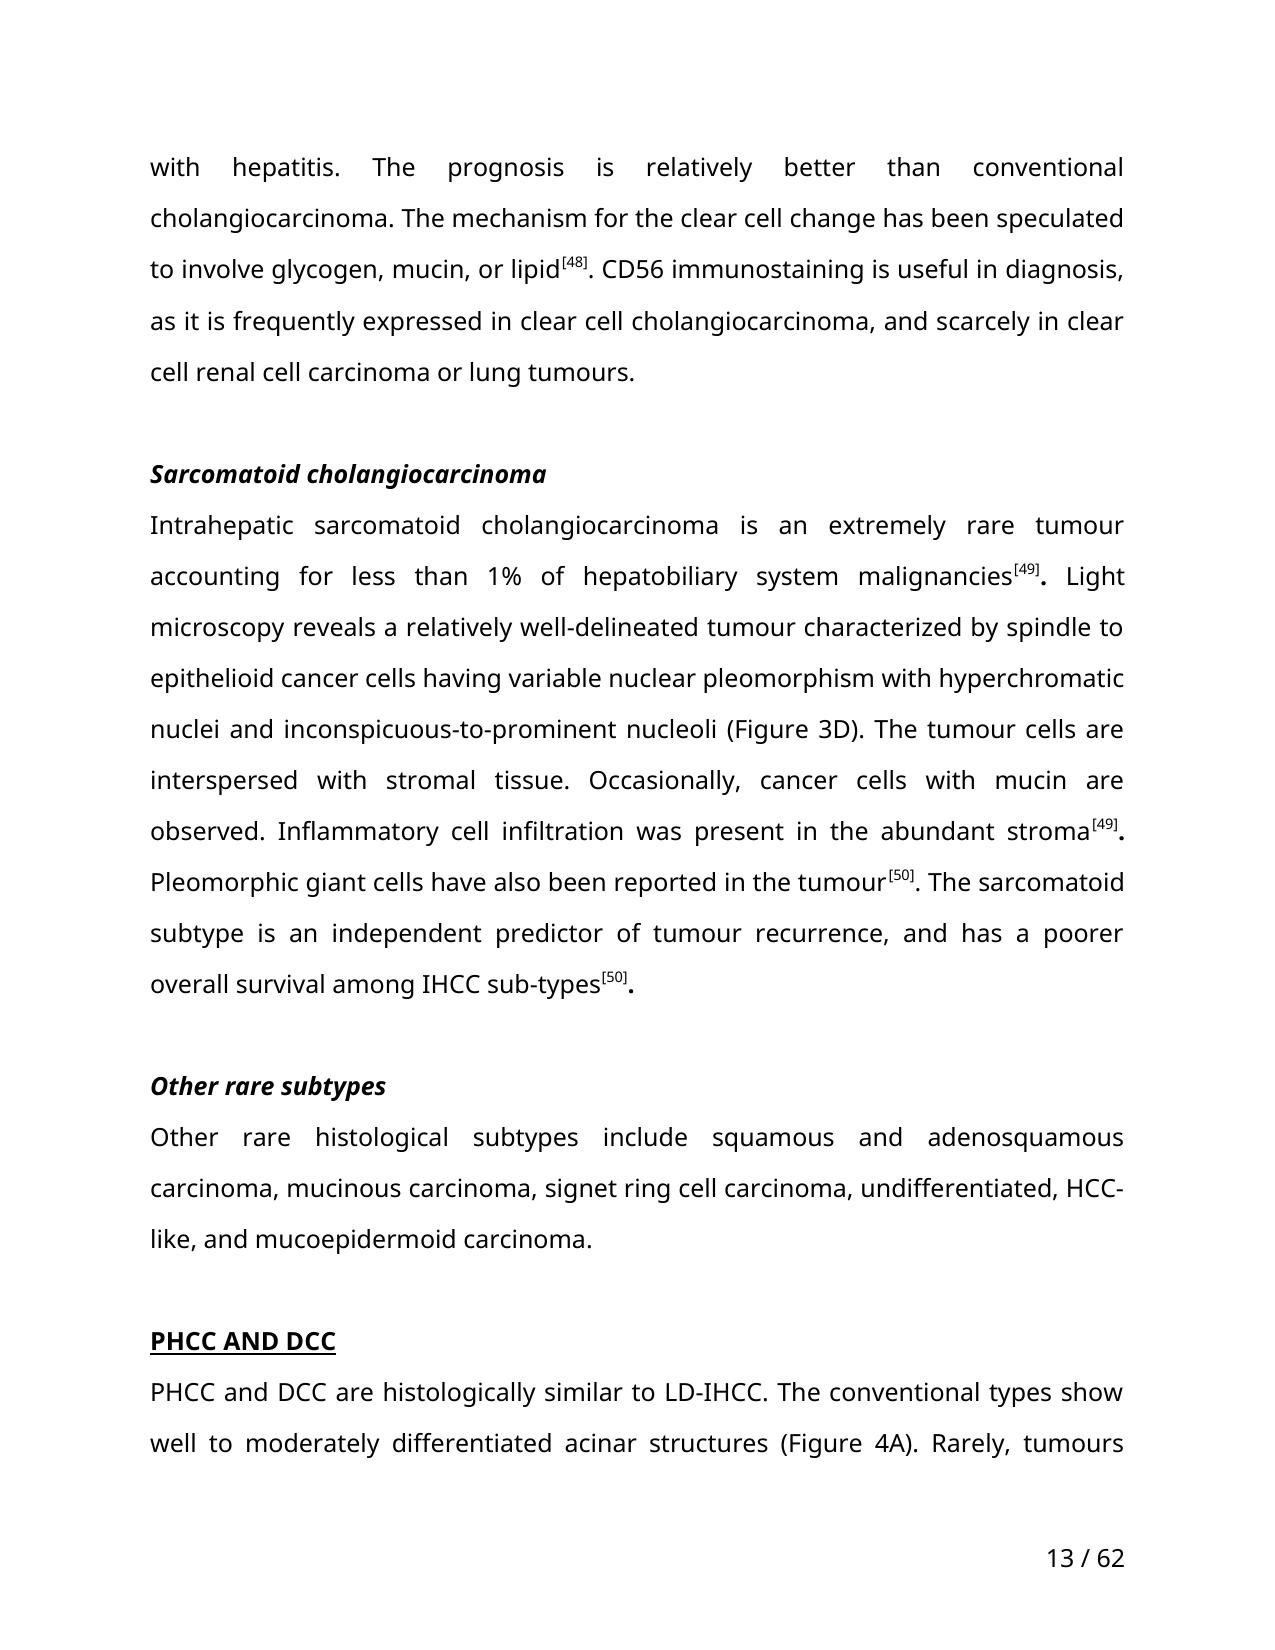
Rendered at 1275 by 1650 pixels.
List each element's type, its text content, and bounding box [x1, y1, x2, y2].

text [150, 150, 1125, 388]
text PHCC and DCC [150, 1324, 1125, 1358]
text Sarcomatoid cholangiocarcinoma [150, 456, 1125, 490]
text Other rare subtypes [150, 1069, 1125, 1103]
text Intrahepatic sarcomatoid cholangiocarcinoma is an extremely rare tumour accounting for less than 1% of hepatobiliary system malignancies[49]. Light microscopy reveals a relatively well-delineated tumour characterized by spindle to epithelioid cancer cells having variable nuclear pleomorphism with hyperchromatic nuclei and inconspicuous-to-prominent nucleoli (Figure 3D). The tumour cells are interspersed with stromal tissue. Occasionally, cancer cells with mucin are observed. Inflammatory cell infiltration was present in the abundant stroma[49]. Pleomorphic giant cells have also been reported in the tumour[50]. The sarcomatoid subtype is an independent predictor of tumour recurrence, and has a poorer overall survival among IHCC sub-types[50]. [150, 507, 1125, 1001]
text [150, 1375, 1125, 1460]
text Other rare histological subtypes include squamous and adenosquamous carcinoma, mucinous carcinoma, signet ring cell carcinoma, undifferentiated, HCC-like, and mucoepidermoid carcinoma. [150, 1120, 1125, 1256]
